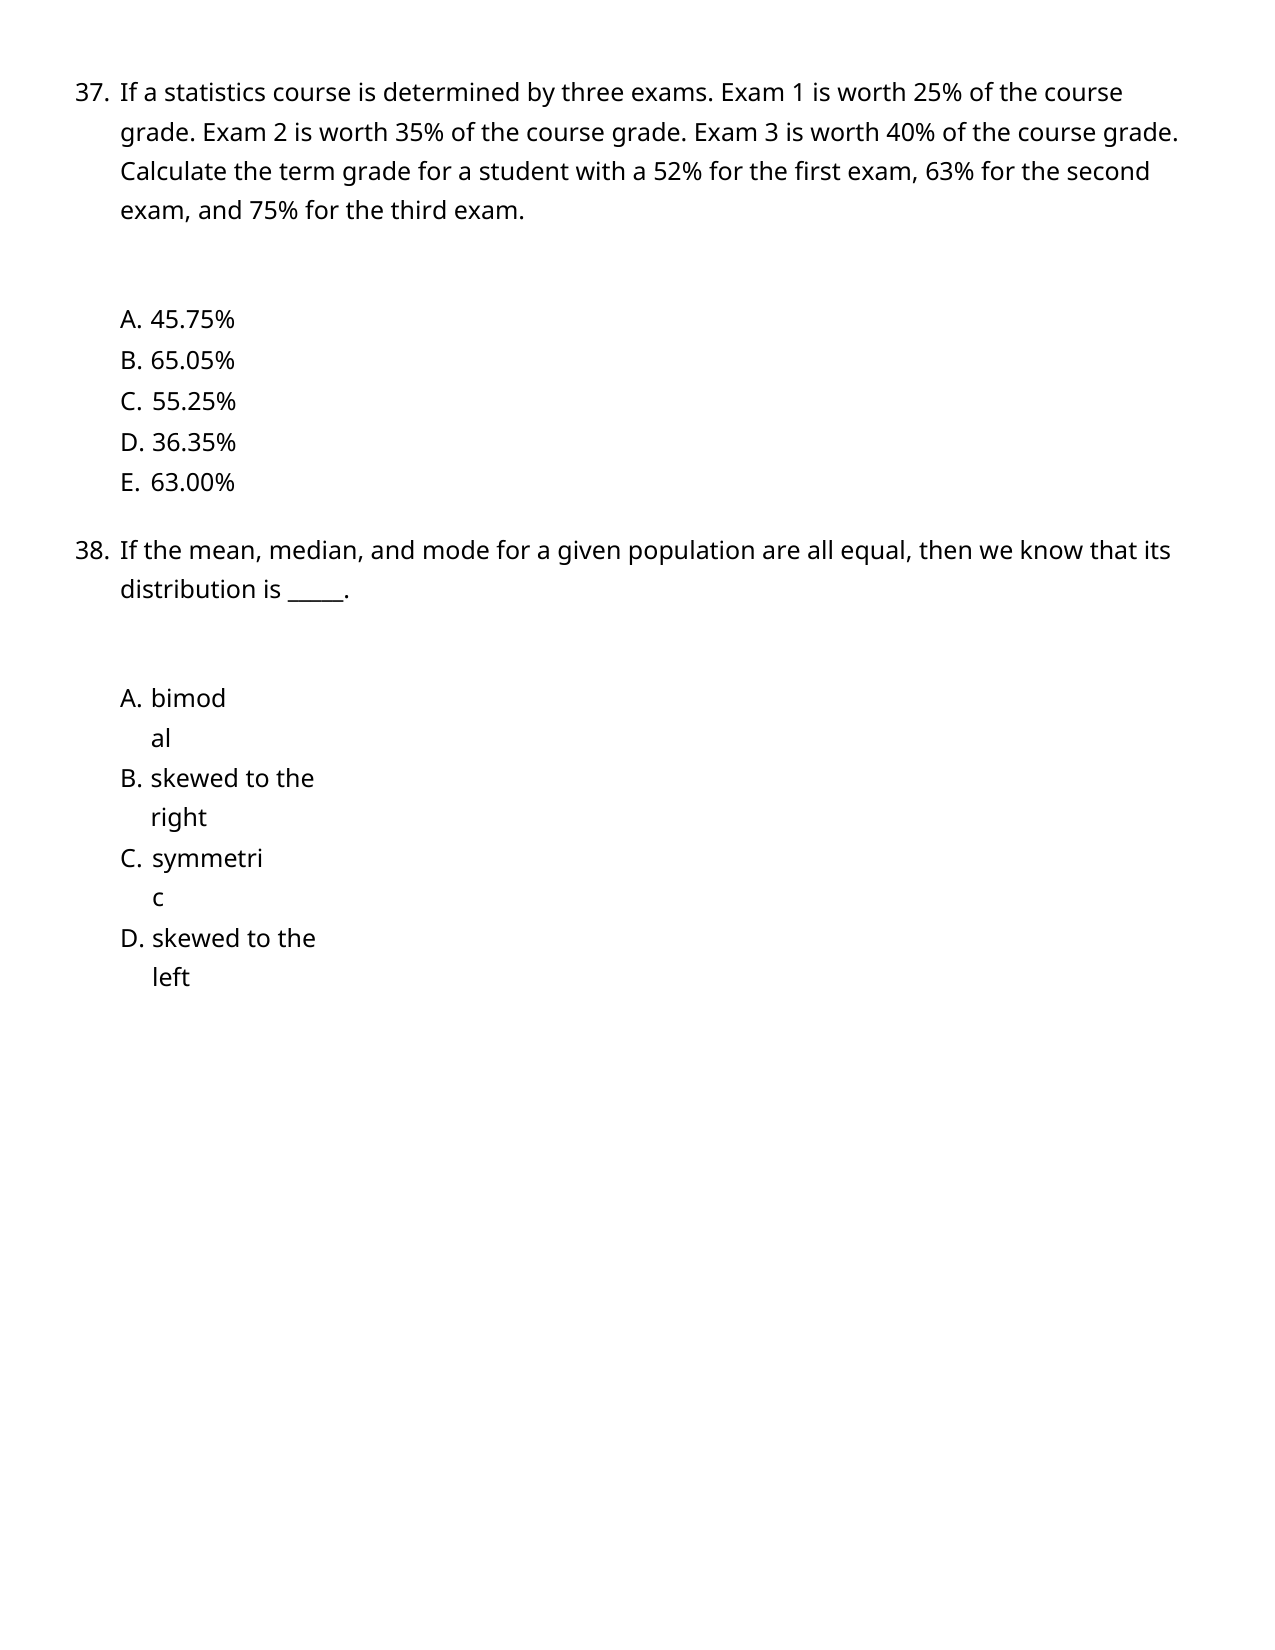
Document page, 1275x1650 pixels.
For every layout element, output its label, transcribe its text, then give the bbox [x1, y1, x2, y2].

table_header 37. [75, 75, 120, 503]
table_header 38. [75, 532, 120, 998]
table_header If the mean, median, and mode for a given population are all equal, then we know that its distribution is _____. [120, 532, 1200, 998]
table_header If a statistics course is determined by three exams. Exam 1 is worth 25% of the course grade. Exam 2 is worth 35% of the course grade. Exam 3 is worth 40% of the course grade. Calculate the term grade for a student with a 52% for the first exam, 63% for the second exam, and 75% for the third exam. [120, 75, 1200, 503]
